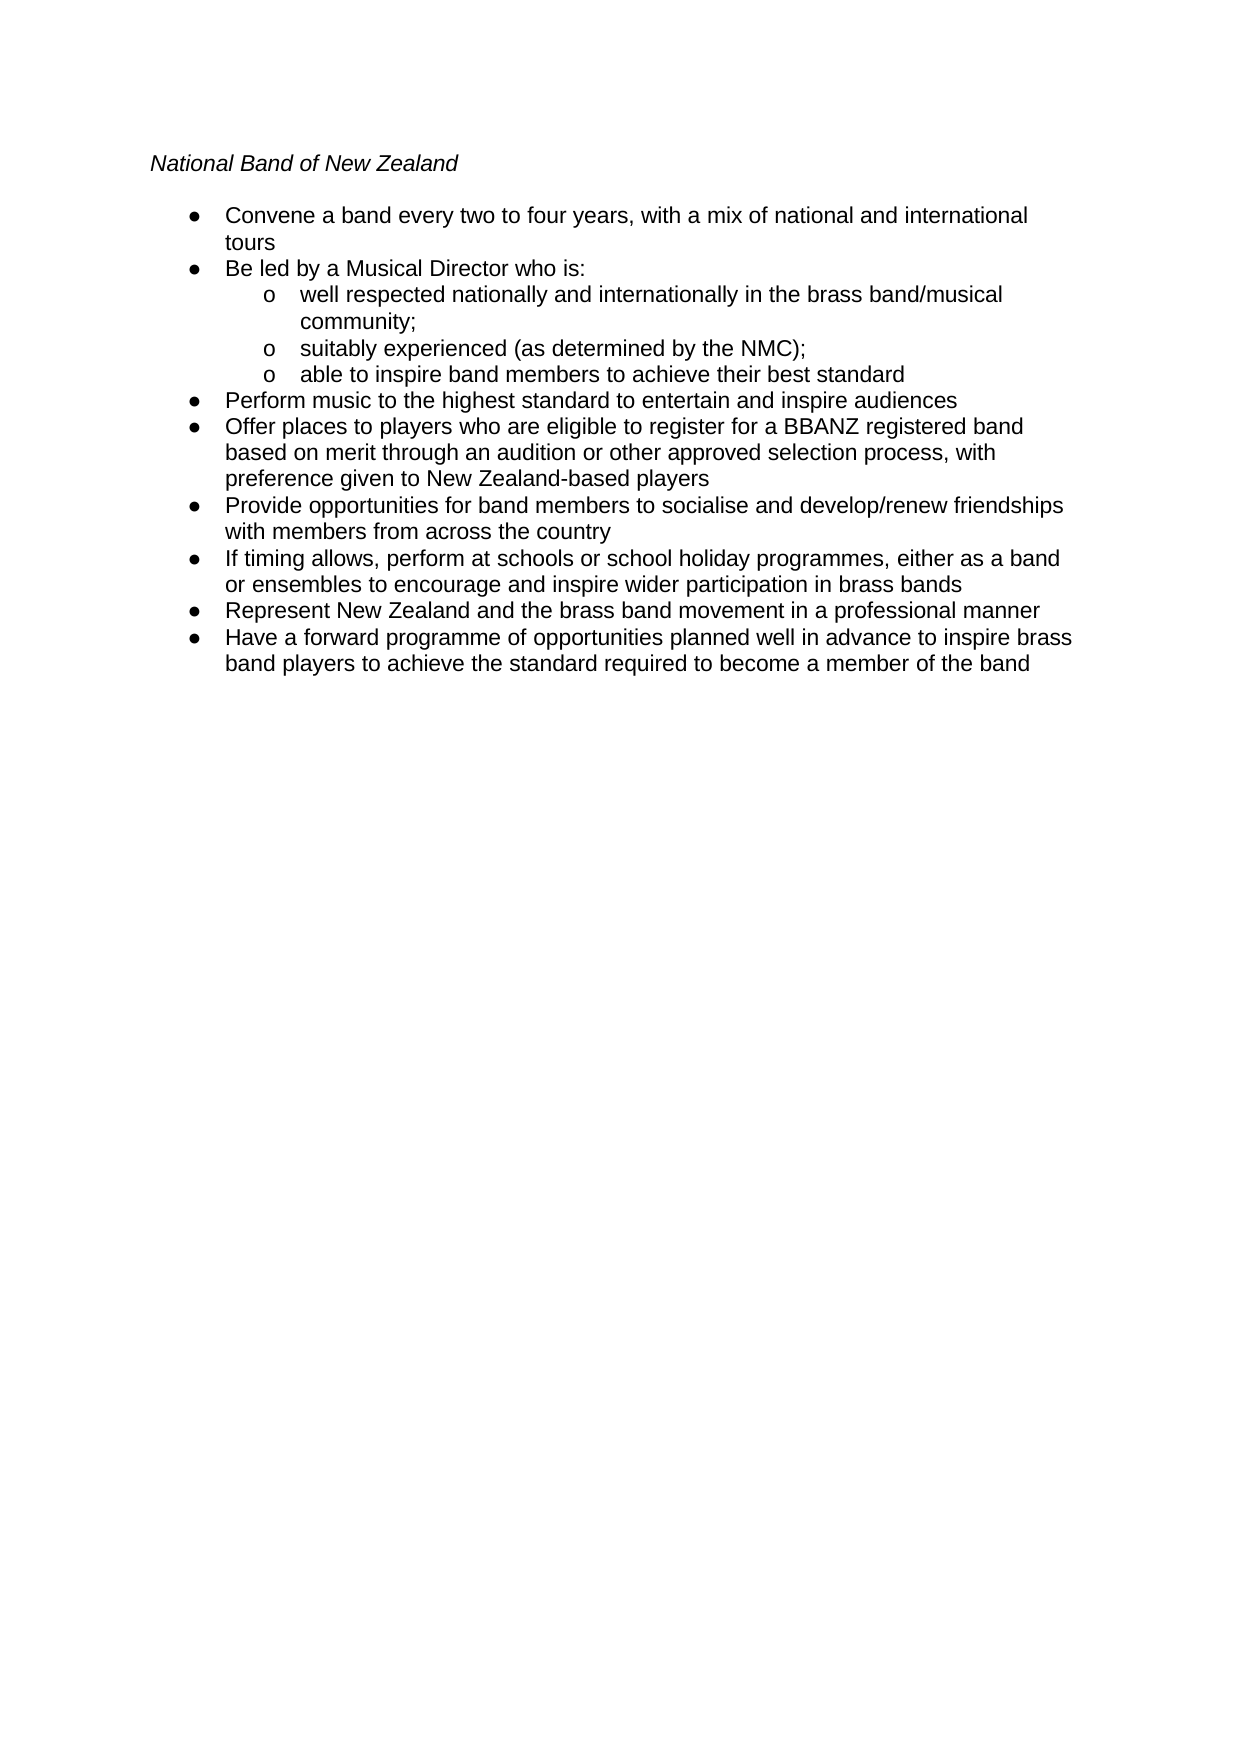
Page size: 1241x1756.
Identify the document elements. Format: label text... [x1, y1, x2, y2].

list able to inspire band members to achieve their best standard [262, 361, 1092, 388]
list well respected nationally and internationally in the brass band/musical community; [262, 282, 1009, 334]
list If timing allows, perform at schools or school holiday programmes, either as a band or ensembles to encourage and inspire wider participation in brass bands [187, 544, 1068, 597]
list Be led by a Musical Director who is: [187, 255, 1092, 282]
list Convene a band every two to four years, with a mix of national and international tours [187, 203, 1034, 255]
list Have a forward programme of opportunities planned well in advance to inspire brass band players to achieve the standard required to become a member of the band [187, 623, 1081, 676]
list Represent New Zealand and the brass band movement in a professional manner [187, 597, 1092, 623]
list suitably experienced (as determined by the NMC); [262, 334, 1092, 361]
list Offer places to players who are eligible to register for a BBANZ registered band based on merit through an audition or other approved selection process, with preference given to New Zealand-based players [187, 413, 1030, 492]
text National Band of New Zealand [150, 150, 1092, 176]
list Provide opportunities for band members to socialise and develop/renew friendships with members from across the country [187, 492, 1068, 544]
list Perform music to the highest standard to entertain and inspire audiences [187, 388, 1092, 413]
